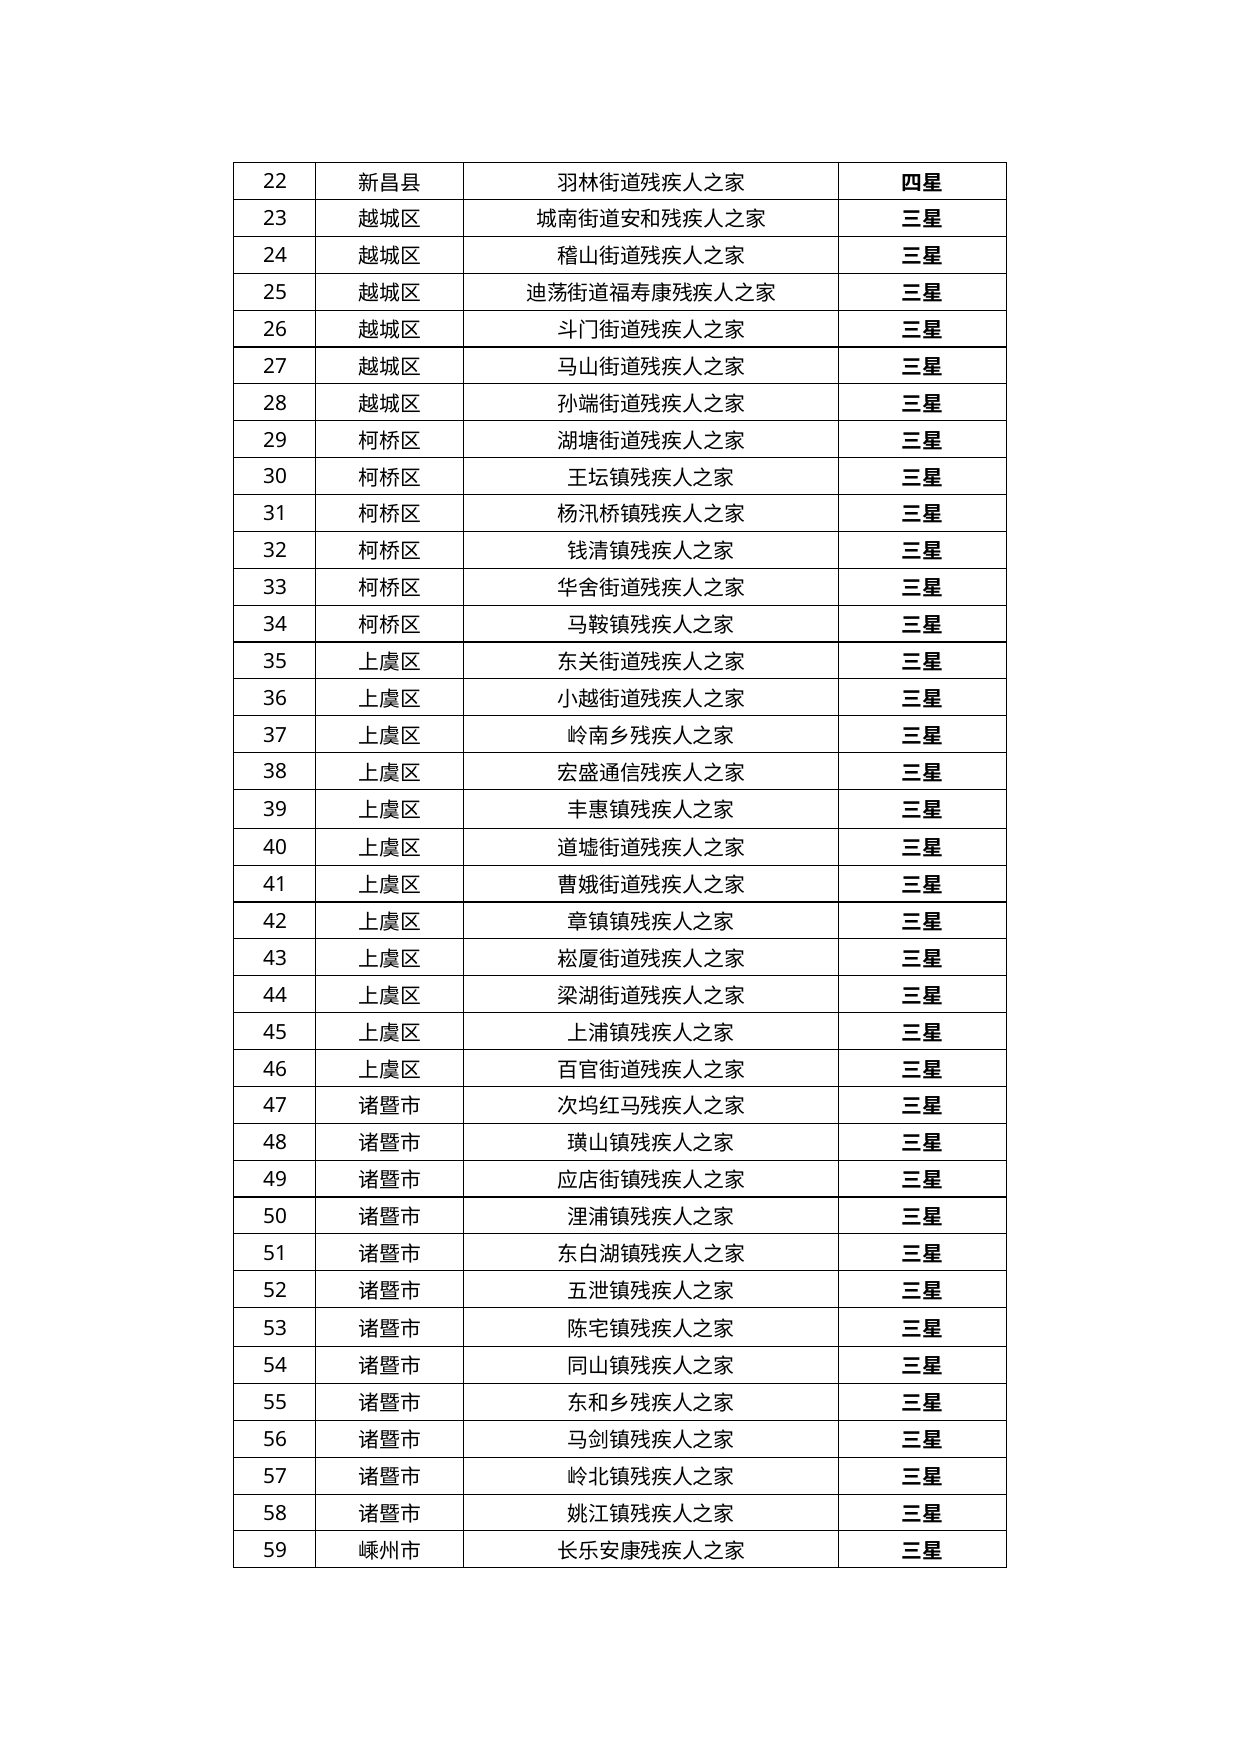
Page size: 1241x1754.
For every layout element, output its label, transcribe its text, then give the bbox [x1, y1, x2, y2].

table_cell 马剑镇残疾人之家 [464, 1421, 838, 1457]
table_cell 三星 [839, 1421, 1006, 1457]
table_cell 三星 [839, 606, 1006, 641]
table_cell 陈宅镇残疾人之家 [464, 1308, 838, 1346]
table_cell 40 [234, 829, 315, 864]
table_cell 四星 [839, 163, 1006, 199]
table_cell 50 [234, 1198, 315, 1233]
table_cell 越城区 [316, 274, 463, 309]
table_cell 诸暨市 [316, 1308, 463, 1346]
table_cell 孙端街道残疾人之家 [464, 384, 838, 420]
table_cell 章镇镇残疾人之家 [464, 903, 838, 938]
table_cell 44 [234, 976, 315, 1012]
table_cell 东关街道残疾人之家 [464, 643, 838, 678]
table_cell 三星 [839, 976, 1006, 1012]
table_cell 诸暨市 [316, 1347, 463, 1383]
table_cell 柯桥区 [316, 569, 463, 604]
table_cell 稽山街道残疾人之家 [464, 237, 838, 273]
table_cell 三星 [839, 421, 1006, 457]
table_cell 三星 [839, 200, 1006, 236]
table_cell 越城区 [316, 237, 463, 273]
table_cell 38 [234, 753, 315, 789]
table_cell 越城区 [316, 311, 463, 346]
table_cell 三星 [839, 1013, 1006, 1049]
table_cell 47 [234, 1087, 315, 1123]
table_cell 48 [234, 1124, 315, 1159]
table_cell 32 [234, 532, 315, 568]
table_cell 三星 [839, 1124, 1006, 1159]
table_cell 上虞区 [316, 643, 463, 678]
table_cell 长乐安康残疾人之家 [464, 1531, 838, 1567]
table_cell 五泄镇残疾人之家 [464, 1271, 838, 1307]
table_cell 曹娥街道残疾人之家 [464, 866, 838, 901]
table_cell 柯桥区 [316, 495, 463, 531]
table_cell 23 [234, 200, 315, 236]
table_cell 上虞区 [316, 753, 463, 789]
table_cell 49 [234, 1161, 315, 1196]
table_cell 嵊州市 [316, 1531, 463, 1567]
table_cell 三星 [839, 1347, 1006, 1383]
table_cell 钱清镇残疾人之家 [464, 532, 838, 568]
table_cell 三星 [839, 458, 1006, 494]
table_cell 姚江镇残疾人之家 [464, 1495, 838, 1530]
table_cell 马鞍镇残疾人之家 [464, 606, 838, 641]
table_cell 54 [234, 1347, 315, 1383]
table_cell 30 [234, 458, 315, 494]
table_cell 31 [234, 495, 315, 531]
table_cell 37 [234, 716, 315, 752]
table_cell 岭北镇残疾人之家 [464, 1458, 838, 1493]
table_cell 诸暨市 [316, 1161, 463, 1196]
table_cell 丰惠镇残疾人之家 [464, 790, 838, 828]
table_cell 42 [234, 903, 315, 938]
table_cell 33 [234, 569, 315, 604]
table_cell 诸暨市 [316, 1124, 463, 1159]
table_cell 湖塘街道残疾人之家 [464, 421, 838, 457]
table_cell 三星 [839, 829, 1006, 864]
table_cell 43 [234, 939, 315, 975]
table_cell 39 [234, 790, 315, 828]
table_cell 三星 [839, 532, 1006, 568]
table_cell 三星 [839, 679, 1006, 715]
table_cell 28 [234, 384, 315, 420]
table_cell 三星 [839, 939, 1006, 975]
table_cell 梁湖街道残疾人之家 [464, 976, 838, 1012]
table_cell 52 [234, 1271, 315, 1307]
table_cell 三星 [839, 1198, 1006, 1233]
table_cell 三星 [839, 569, 1006, 604]
table_cell 柯桥区 [316, 606, 463, 641]
table_cell 上浦镇残疾人之家 [464, 1013, 838, 1049]
table_cell 浬浦镇残疾人之家 [464, 1198, 838, 1233]
table_cell 诸暨市 [316, 1384, 463, 1420]
table_cell 三星 [839, 495, 1006, 531]
table_cell 三星 [839, 384, 1006, 420]
table_cell 上虞区 [316, 829, 463, 864]
table_cell 三星 [839, 1234, 1006, 1270]
table_cell 羽林街道残疾人之家 [464, 163, 838, 199]
table_cell 上虞区 [316, 790, 463, 828]
table_cell 越城区 [316, 200, 463, 236]
table_cell 25 [234, 274, 315, 309]
table_cell 三星 [839, 1271, 1006, 1307]
table_cell 26 [234, 311, 315, 346]
table_cell 36 [234, 679, 315, 715]
table_cell 45 [234, 1013, 315, 1049]
table_cell 46 [234, 1050, 315, 1086]
table_cell 越城区 [316, 384, 463, 420]
table_cell 三星 [839, 1458, 1006, 1493]
table_cell 马山街道残疾人之家 [464, 348, 838, 383]
table_cell 55 [234, 1384, 315, 1420]
table_cell 百官街道残疾人之家 [464, 1050, 838, 1086]
table_cell 华舍街道残疾人之家 [464, 569, 838, 604]
table_cell 41 [234, 866, 315, 901]
table_cell 56 [234, 1421, 315, 1457]
table_cell 三星 [839, 348, 1006, 383]
table_cell 三星 [839, 1531, 1006, 1567]
table_cell 王坛镇残疾人之家 [464, 458, 838, 494]
table_cell 24 [234, 237, 315, 273]
table_cell 三星 [839, 643, 1006, 678]
table_cell 诸暨市 [316, 1198, 463, 1233]
table_cell 璜山镇残疾人之家 [464, 1124, 838, 1159]
table_cell 29 [234, 421, 315, 457]
table_cell 诸暨市 [316, 1421, 463, 1457]
table_cell 59 [234, 1531, 315, 1567]
table_cell 斗门街道残疾人之家 [464, 311, 838, 346]
table_cell 三星 [839, 1308, 1006, 1346]
table_cell 三星 [839, 274, 1006, 309]
table_cell 道墟街道残疾人之家 [464, 829, 838, 864]
table_cell 应店街镇残疾人之家 [464, 1161, 838, 1196]
table_cell 岭南乡残疾人之家 [464, 716, 838, 752]
table_cell 越城区 [316, 348, 463, 383]
table_cell 宏盛通信残疾人之家 [464, 753, 838, 789]
table_cell 上虞区 [316, 716, 463, 752]
table_cell 城南街道安和残疾人之家 [464, 200, 838, 236]
table_cell 东白湖镇残疾人之家 [464, 1234, 838, 1270]
table_cell 柯桥区 [316, 458, 463, 494]
table_cell 三星 [839, 866, 1006, 901]
table_cell 迪荡街道福寿康残疾人之家 [464, 274, 838, 309]
table_cell 诸暨市 [316, 1495, 463, 1530]
table_cell 小越街道残疾人之家 [464, 679, 838, 715]
table_cell 新昌县 [316, 163, 463, 199]
table_cell 三星 [839, 311, 1006, 346]
table_cell 上虞区 [316, 939, 463, 975]
table_cell 三星 [839, 237, 1006, 273]
table_cell 27 [234, 348, 315, 383]
table_cell 34 [234, 606, 315, 641]
table_cell 三星 [839, 1384, 1006, 1420]
table_cell 三星 [839, 903, 1006, 938]
table_cell 柯桥区 [316, 421, 463, 457]
table_cell 诸暨市 [316, 1271, 463, 1307]
table_cell 57 [234, 1458, 315, 1493]
table_cell 53 [234, 1308, 315, 1346]
table_cell 同山镇残疾人之家 [464, 1347, 838, 1383]
table_cell 次坞红马残疾人之家 [464, 1087, 838, 1123]
table_cell 诸暨市 [316, 1234, 463, 1270]
table_cell 58 [234, 1495, 315, 1530]
table_cell 上虞区 [316, 679, 463, 715]
table_cell 上虞区 [316, 903, 463, 938]
table_cell 三星 [839, 1495, 1006, 1530]
table_cell 三星 [839, 716, 1006, 752]
table_cell 51 [234, 1234, 315, 1270]
table_cell 诸暨市 [316, 1458, 463, 1493]
table_cell 上虞区 [316, 1013, 463, 1049]
table_cell 上虞区 [316, 1050, 463, 1086]
table_cell 上虞区 [316, 976, 463, 1012]
table_cell 诸暨市 [316, 1087, 463, 1123]
table_cell 三星 [839, 1161, 1006, 1196]
table_cell 上虞区 [316, 866, 463, 901]
table_cell 22 [234, 163, 315, 199]
table_cell 东和乡残疾人之家 [464, 1384, 838, 1420]
table_cell 杨汛桥镇残疾人之家 [464, 495, 838, 531]
table_cell 三星 [839, 1087, 1006, 1123]
table_cell 崧厦街道残疾人之家 [464, 939, 838, 975]
table_cell 柯桥区 [316, 532, 463, 568]
table_cell 35 [234, 643, 315, 678]
table_cell 三星 [839, 753, 1006, 789]
table_cell 三星 [839, 1050, 1006, 1086]
table_cell 三星 [839, 790, 1006, 828]
